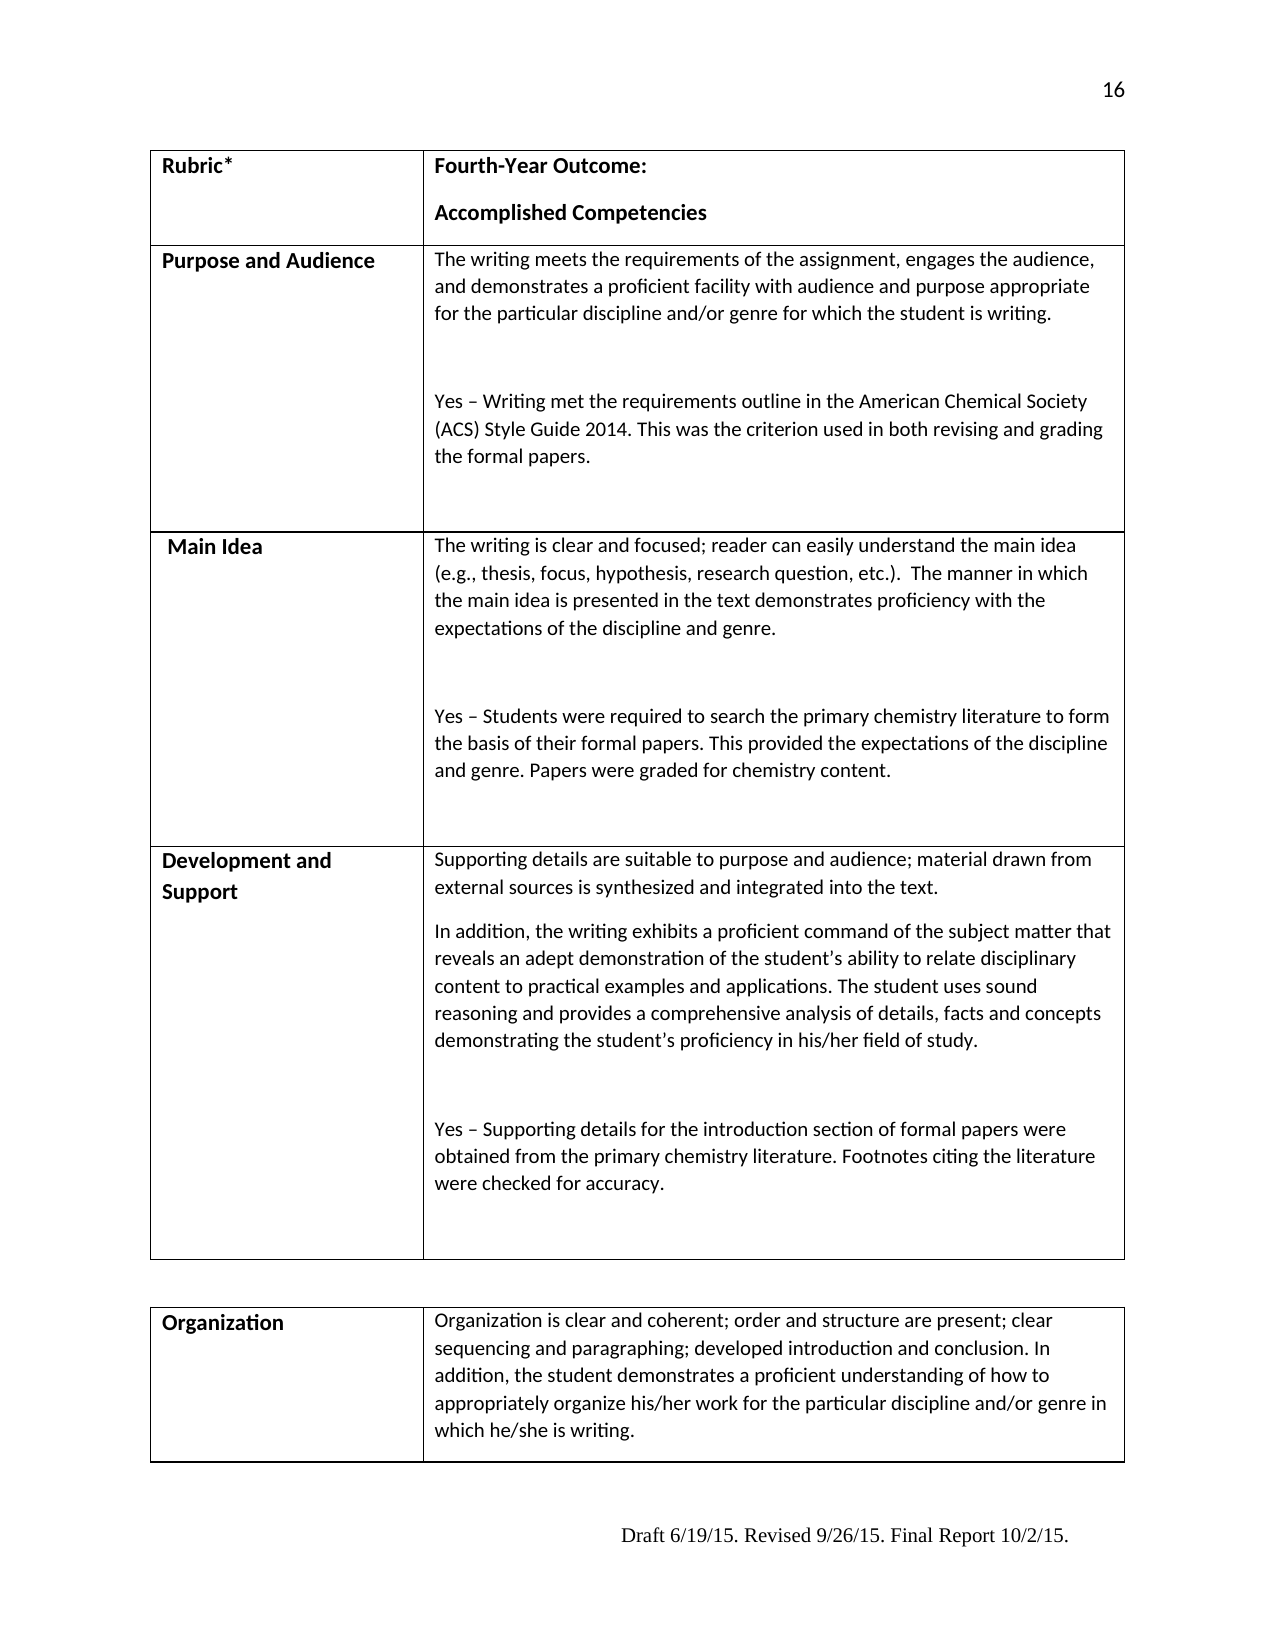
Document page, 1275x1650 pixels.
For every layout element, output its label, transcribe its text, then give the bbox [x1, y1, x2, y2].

table_cell Development and Support [151, 847, 423, 1259]
table_cell The writing is clear and focused; reader can easily understand the main idea (e.g., thesis, focus, hypothesis, research question, etc.). The manner in which the main idea is presented in the text demonstrates proficiency with the expectations of the discipline and genre. Yes – Students were required to search the primary chemistry literature to form the basis of their formal papers. This provided the expectations of the discipline and genre. Papers were graded for chemistry content. [424, 533, 1124, 846]
table_cell The writing meets the requirements of the assignment, engages the audience, and demonstrates a proficient facility with audience and purpose appropriate for the particular discipline and/or genre for which the student is writing. Yes – Writing met the requirements outline in the American Chemical Society (ACS) Style Guide 2014. This was the criterion used in both revising and grading the formal papers. [424, 246, 1124, 531]
table_cell Supporting details are suitable to purpose and audience; material drawn from external sources is synthesized and integrated into the text. In addition, the writing exhibits a proficient command of the subject matter that reveals an adept demonstration of the student’s ability to relate disciplinary content to practical examples and applications. The student uses sound reasoning and provides a comprehensive analysis of details, facts and concepts demonstrating the student’s proficiency in his/her field of study. Yes – Supporting details for the introduction section of formal papers were obtained from the primary chemistry literature. Footnotes citing the literature were checked for accuracy. [424, 847, 1124, 1259]
table_header Organization [151, 1308, 423, 1461]
table_header Rubric* [151, 151, 423, 245]
table_cell Main Idea [151, 533, 423, 846]
table_header Fourth-Year Outcome: Accomplished Competencies [424, 151, 1124, 245]
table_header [424, 1308, 1124, 1461]
table_cell Purpose and Audience [151, 246, 423, 531]
